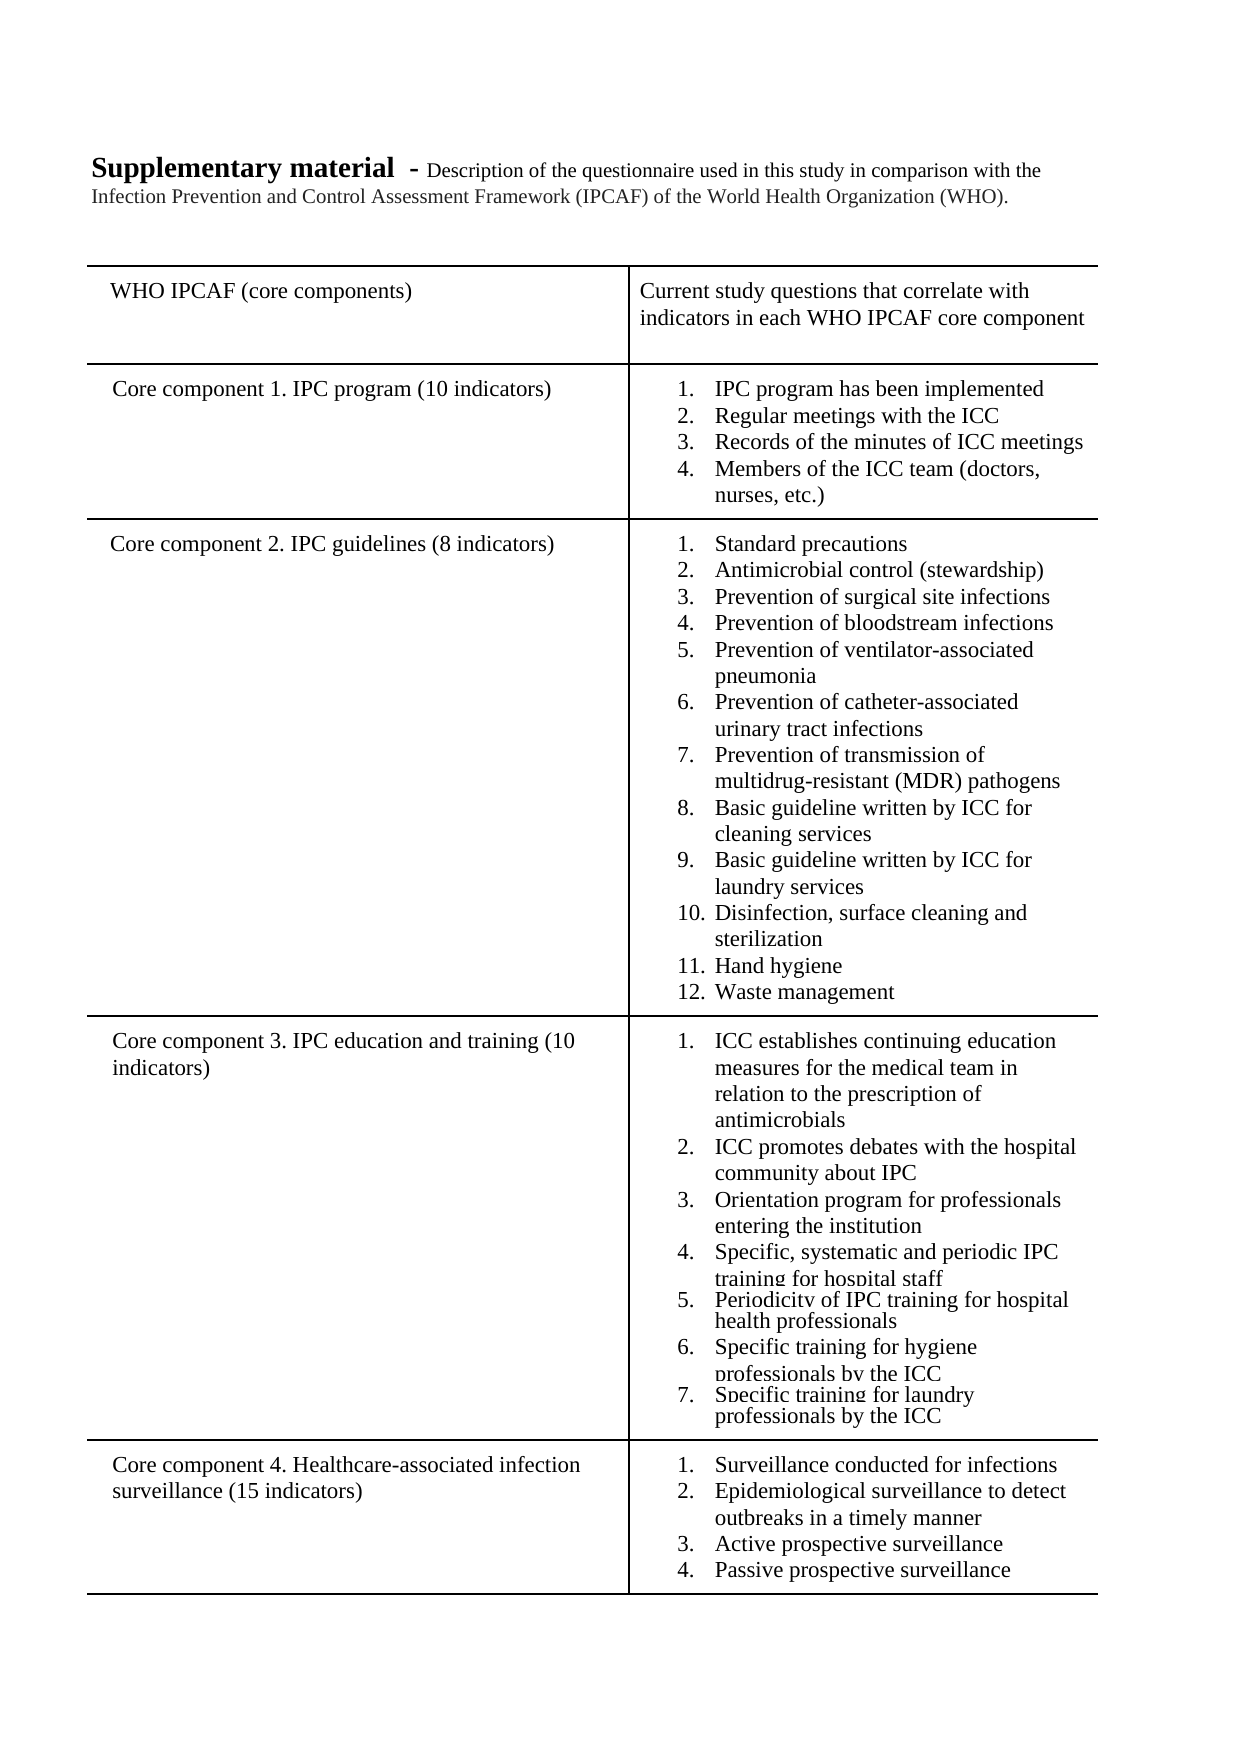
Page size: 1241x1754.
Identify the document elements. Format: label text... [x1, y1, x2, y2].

table_cell Core component 2. IPC guidelines (8 indicators) [87, 520, 628, 1015]
table_header WHO IPCAF (core components) [87, 267, 628, 363]
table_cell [630, 1441, 1098, 1593]
table_cell Standard precautions Antimicrobial control (stewardship) Prevention of surgical site infections Prevention of bloodstream infections Prevention of ventilator-associated pneumonia Prevention of catheter-associated urinary tract infections Prevention of transmission of multidrug-resistant (MDR) pathogens Basic guideline written by ICC for cleaning services Basic guideline written by ICC for laundry services Disinfection, surface cleaning and sterilization Hand hygiene Waste management [630, 520, 1098, 1015]
table_cell Core component 1. IPC program (10 indicators) [87, 365, 628, 518]
table_header Current study questions that correlate with indicators in each WHO IPCAF core component [630, 267, 1098, 363]
table_cell ICC establishes continuing education measures for the medical team in relation to the prescription of antimicrobials ICC promotes debates with the hospital community about IPC Orientation program for professionals entering the institution Specific, systematic and periodic IPC training for hospital staff Periodicity of IPC training for hospital health professionals Specific training for hygiene professionals by the ICC Specific training for laundry professionals by the ICC [630, 1017, 1098, 1438]
table_cell IPC program has been implemented Regular meetings with the ICC Records of the minutes of ICC meetings Members of the ICC team (doctors, nurses, etc.) [630, 365, 1098, 518]
table_cell Core component 3. IPC education and training (10 indicators) [87, 1017, 628, 1438]
text Supplementary material - Description of the questionnaire used in this study in comparison with the Infection Prevention and Control Assessment Framework (IPCAF) of the World Health Organization (WHO). [91, 150, 1090, 208]
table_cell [87, 1441, 628, 1593]
